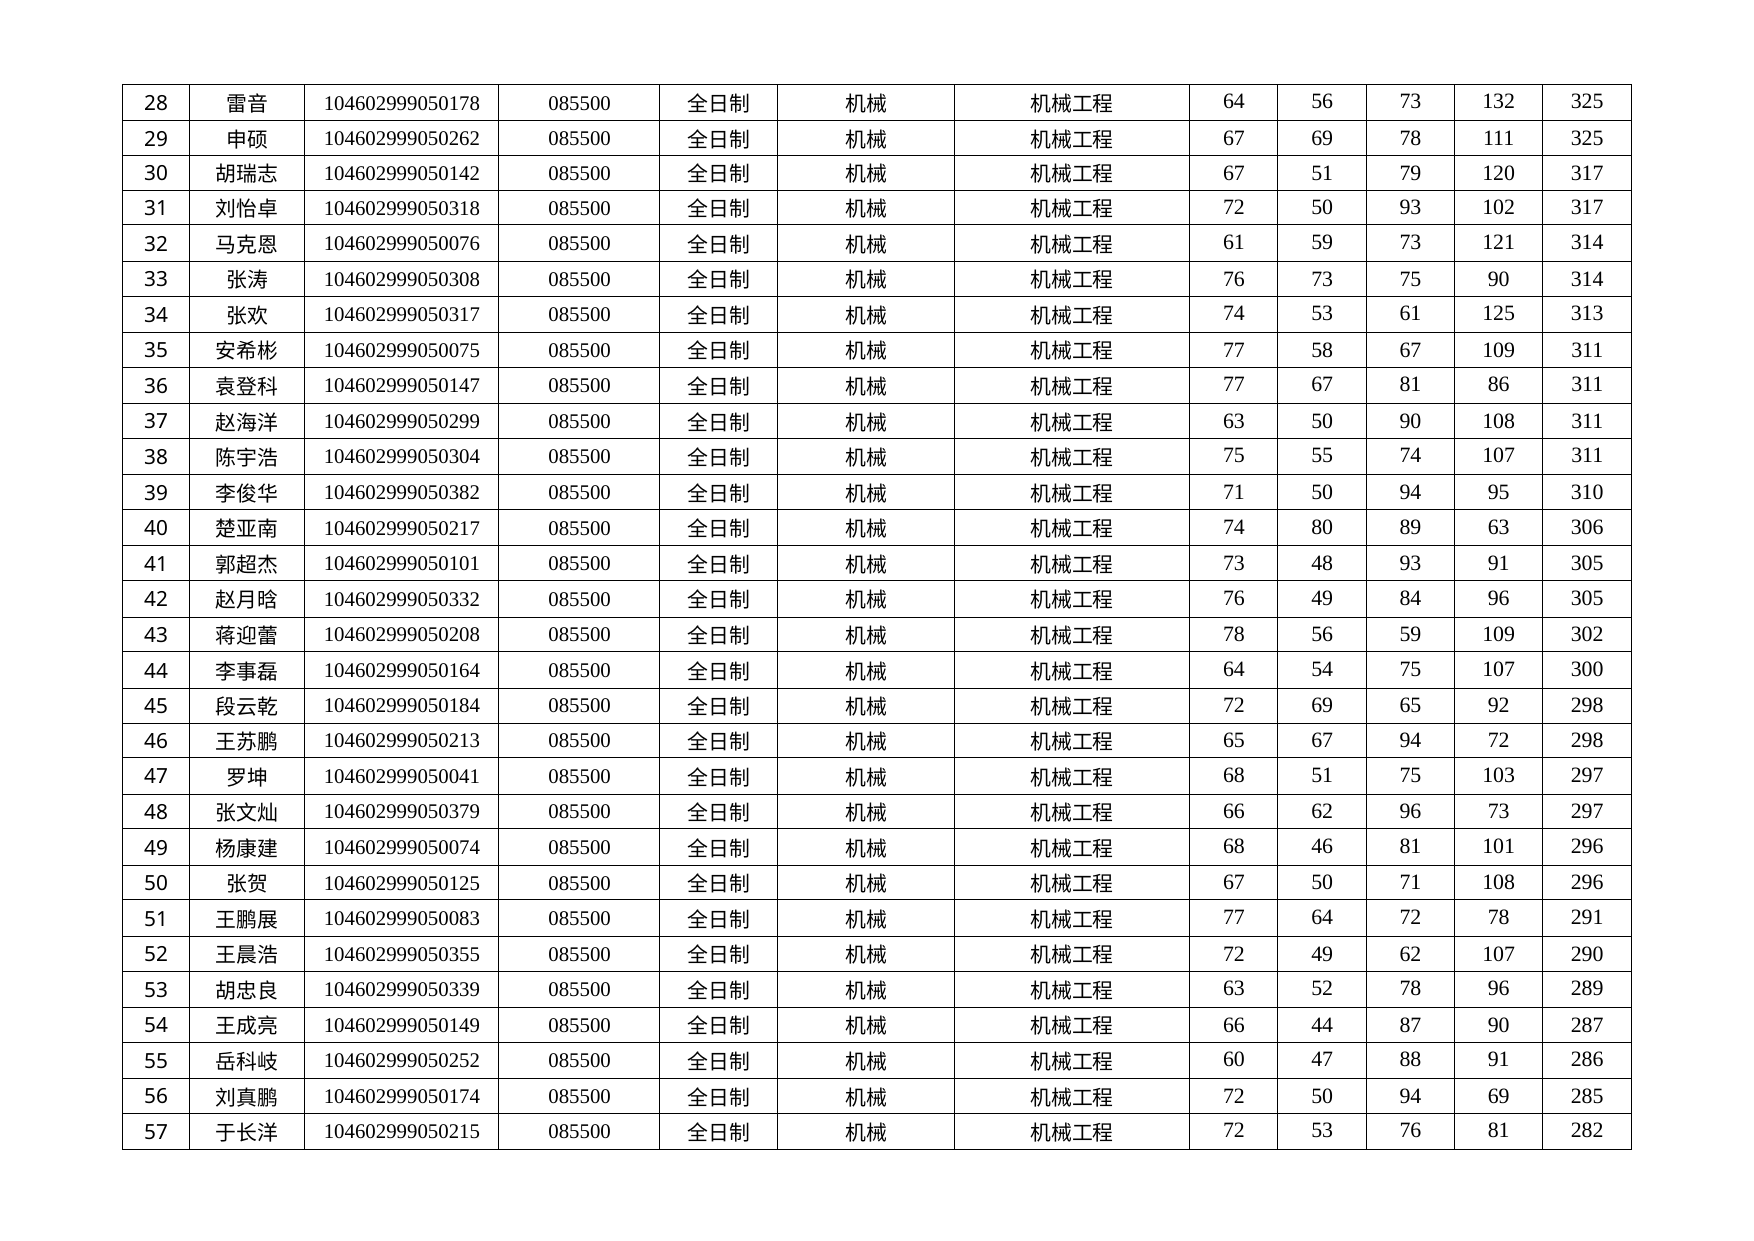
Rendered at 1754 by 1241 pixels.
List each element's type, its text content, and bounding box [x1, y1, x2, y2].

table_cell 104602999050174 [305, 1079, 498, 1113]
table_cell 机械 [778, 758, 954, 793]
table_cell 于长洋 [190, 1114, 304, 1149]
table_cell 全日制 [660, 475, 777, 509]
table_cell 机械 [778, 581, 954, 617]
table_cell 54 [1278, 652, 1366, 688]
table_cell 90 [1367, 404, 1454, 438]
table_cell 全日制 [660, 581, 777, 617]
table_cell 104602999050147 [305, 368, 498, 403]
table_cell 胡瑞志 [190, 156, 304, 190]
table_cell 全日制 [660, 404, 777, 438]
table_cell 77 [1190, 333, 1277, 367]
table_cell 085500 [499, 297, 659, 332]
table_cell 53 [123, 972, 189, 1007]
table_cell 全日制 [660, 937, 777, 971]
table_cell 67 [1190, 121, 1277, 155]
table_cell 机械工程 [955, 618, 1189, 651]
table_cell 93 [1367, 191, 1454, 224]
table_cell 66 [1190, 795, 1277, 828]
table_cell 全日制 [660, 900, 777, 936]
table_cell 王晨浩 [190, 937, 304, 971]
table_cell 李事磊 [190, 652, 304, 688]
table_cell 64 [1190, 85, 1277, 120]
table_cell 121 [1455, 225, 1542, 261]
table_cell 机械工程 [955, 972, 1189, 1007]
table_cell 机械工程 [955, 439, 1189, 474]
table_cell 机械工程 [955, 758, 1189, 793]
table_cell 全日制 [660, 758, 777, 793]
table_cell 63 [1455, 510, 1542, 545]
table_cell 90 [1455, 262, 1542, 296]
table_cell 段云乾 [190, 689, 304, 722]
table_cell 机械 [778, 795, 954, 828]
table_cell 085500 [499, 758, 659, 793]
table_cell 42 [123, 581, 189, 617]
table_cell 104602999050083 [305, 900, 498, 936]
table_cell 109 [1455, 333, 1542, 367]
table_cell 64 [1190, 652, 1277, 688]
table_cell 108 [1455, 866, 1542, 899]
table_cell 全日制 [660, 866, 777, 899]
table_cell 机械 [778, 546, 954, 580]
table_cell 机械 [778, 333, 954, 367]
table_cell 104602999050076 [305, 225, 498, 261]
table_cell 机械 [778, 618, 954, 651]
table_cell 104602999050164 [305, 652, 498, 688]
table_cell 机械工程 [955, 1114, 1189, 1149]
table_cell 313 [1543, 297, 1631, 332]
table_cell 085500 [499, 1043, 659, 1078]
table_cell 全日制 [660, 297, 777, 332]
table_cell 全日制 [660, 85, 777, 120]
table_cell 全日制 [660, 724, 777, 757]
table_cell 085500 [499, 510, 659, 545]
table_cell 297 [1543, 758, 1631, 793]
table_cell 085500 [499, 652, 659, 688]
table_cell 全日制 [660, 225, 777, 261]
table_cell 机械工程 [955, 937, 1189, 971]
table_cell 085500 [499, 85, 659, 120]
table_cell 机械 [778, 439, 954, 474]
table_cell 296 [1543, 866, 1631, 899]
table_cell 49 [1278, 581, 1366, 617]
table_cell 43 [123, 618, 189, 651]
table_cell 75 [1367, 652, 1454, 688]
table_cell 全日制 [660, 972, 777, 1007]
table_cell 全日制 [660, 546, 777, 580]
table_cell 72 [1190, 191, 1277, 224]
table_cell 机械工程 [955, 121, 1189, 155]
table_cell 104602999050208 [305, 618, 498, 651]
table_cell 机械 [778, 156, 954, 190]
table_cell 298 [1543, 724, 1631, 757]
table_cell 50 [123, 866, 189, 899]
table_cell 085500 [499, 121, 659, 155]
table_cell 73 [1367, 85, 1454, 120]
table_cell 机械 [778, 689, 954, 722]
table_cell 67 [1367, 333, 1454, 367]
table_cell 125 [1455, 297, 1542, 332]
table_cell 71 [1367, 866, 1454, 899]
table_cell 67 [1190, 156, 1277, 190]
table_cell 91 [1455, 1043, 1542, 1078]
table_cell 67 [1190, 866, 1277, 899]
table_cell 机械工程 [955, 652, 1189, 688]
table_cell 机械工程 [955, 156, 1189, 190]
table_cell 张贺 [190, 866, 304, 899]
table_cell 袁登科 [190, 368, 304, 403]
table_cell 104602999050213 [305, 724, 498, 757]
table_cell 44 [1278, 1008, 1366, 1042]
table_cell 76 [1367, 1114, 1454, 1149]
table_cell 机械 [778, 121, 954, 155]
table_cell 93 [1367, 546, 1454, 580]
table_cell 张文灿 [190, 795, 304, 828]
table_cell 机械工程 [955, 724, 1189, 757]
table_cell 73 [1367, 225, 1454, 261]
table_cell 马克恩 [190, 225, 304, 261]
table_cell 53 [1278, 297, 1366, 332]
table_cell 全日制 [660, 689, 777, 722]
table_cell 52 [123, 937, 189, 971]
table_cell 72 [1190, 937, 1277, 971]
table_cell 机械工程 [955, 546, 1189, 580]
table_cell 96 [1367, 795, 1454, 828]
table_cell 63 [1190, 972, 1277, 1007]
table_cell 72 [1190, 1079, 1277, 1113]
table_cell 59 [1367, 618, 1454, 651]
table_cell 机械 [778, 1114, 954, 1149]
table_cell 314 [1543, 225, 1631, 261]
table_cell 104602999050041 [305, 758, 498, 793]
table_cell 300 [1543, 652, 1631, 688]
table_cell 085500 [499, 900, 659, 936]
table_cell 085500 [499, 404, 659, 438]
table_cell 107 [1455, 439, 1542, 474]
table_cell 全日制 [660, 439, 777, 474]
table_cell 机械 [778, 900, 954, 936]
table_cell 38 [123, 439, 189, 474]
table_cell 全日制 [660, 156, 777, 190]
table_cell 78 [1455, 900, 1542, 936]
table_cell 94 [1367, 724, 1454, 757]
table_cell 311 [1543, 404, 1631, 438]
table_cell 085500 [499, 333, 659, 367]
table_cell 104602999050379 [305, 795, 498, 828]
table_cell 104602999050101 [305, 546, 498, 580]
table_cell 298 [1543, 689, 1631, 722]
table_cell 55 [1278, 439, 1366, 474]
table_cell 94 [1367, 475, 1454, 509]
table_cell 机械工程 [955, 510, 1189, 545]
table_cell 34 [123, 297, 189, 332]
table_cell 78 [1367, 121, 1454, 155]
table_cell 机械工程 [955, 1008, 1189, 1042]
table_cell 机械工程 [955, 900, 1189, 936]
table_cell 104602999050318 [305, 191, 498, 224]
table_cell 085500 [499, 581, 659, 617]
table_cell 325 [1543, 121, 1631, 155]
table_cell 104602999050215 [305, 1114, 498, 1149]
table_cell 96 [1455, 581, 1542, 617]
table_cell 机械 [778, 1079, 954, 1113]
table_cell 28 [123, 85, 189, 120]
table_cell 37 [123, 404, 189, 438]
table_cell 085500 [499, 1079, 659, 1113]
table_cell 104602999050382 [305, 475, 498, 509]
table_cell 311 [1543, 333, 1631, 367]
table_cell 102 [1455, 191, 1542, 224]
table_cell 王鹏展 [190, 900, 304, 936]
table_cell 78 [1367, 972, 1454, 1007]
table_cell 104602999050304 [305, 439, 498, 474]
table_cell 44 [123, 652, 189, 688]
table_cell 机械工程 [955, 829, 1189, 865]
table_cell 陈宇浩 [190, 439, 304, 474]
table_cell 机械工程 [955, 404, 1189, 438]
table_cell 085500 [499, 795, 659, 828]
table_cell 49 [123, 829, 189, 865]
table_cell 75 [1367, 262, 1454, 296]
table_cell 张涛 [190, 262, 304, 296]
table_cell 67 [1278, 368, 1366, 403]
table_cell 机械工程 [955, 581, 1189, 617]
table_cell 68 [1190, 758, 1277, 793]
table_cell 085500 [499, 225, 659, 261]
table_cell 50 [1278, 404, 1366, 438]
table_cell 62 [1367, 937, 1454, 971]
table_cell 72 [1367, 900, 1454, 936]
table_cell 69 [1278, 121, 1366, 155]
table_cell 申硕 [190, 121, 304, 155]
table_cell 104602999050184 [305, 689, 498, 722]
table_cell 085500 [499, 475, 659, 509]
table_cell 104602999050142 [305, 156, 498, 190]
table_cell 96 [1455, 972, 1542, 1007]
table_cell 74 [1190, 297, 1277, 332]
table_cell 50 [1278, 866, 1366, 899]
table_cell 291 [1543, 900, 1631, 936]
table_cell 53 [1278, 1114, 1366, 1149]
table_cell 132 [1455, 85, 1542, 120]
table_cell 55 [123, 1043, 189, 1078]
table_cell 机械 [778, 225, 954, 261]
table_cell 86 [1455, 368, 1542, 403]
table_cell 305 [1543, 581, 1631, 617]
table_cell 36 [123, 368, 189, 403]
table_cell 287 [1543, 1008, 1631, 1042]
table_cell 94 [1367, 1079, 1454, 1113]
table_cell 104602999050317 [305, 297, 498, 332]
table_cell 77 [1190, 368, 1277, 403]
table_cell 48 [1278, 546, 1366, 580]
table_cell 56 [1278, 85, 1366, 120]
table_cell 机械 [778, 297, 954, 332]
table_cell 085500 [499, 439, 659, 474]
table_cell 085500 [499, 191, 659, 224]
table_cell 67 [1278, 724, 1366, 757]
table_cell 65 [1190, 724, 1277, 757]
table_cell 95 [1455, 475, 1542, 509]
table_cell 机械 [778, 510, 954, 545]
table_cell 机械 [778, 866, 954, 899]
table_cell 104602999050178 [305, 85, 498, 120]
table_cell 47 [1278, 1043, 1366, 1078]
table_cell 317 [1543, 191, 1631, 224]
table_cell 66 [1190, 1008, 1277, 1042]
table_cell 机械 [778, 972, 954, 1007]
table_cell 109 [1455, 618, 1542, 651]
table_cell 47 [123, 758, 189, 793]
table_cell 74 [1367, 439, 1454, 474]
table_cell 306 [1543, 510, 1631, 545]
table_cell 085500 [499, 829, 659, 865]
table_cell 107 [1455, 937, 1542, 971]
table_cell 310 [1543, 475, 1631, 509]
table_cell 机械工程 [955, 689, 1189, 722]
table_cell 48 [123, 795, 189, 828]
table_cell 51 [1278, 156, 1366, 190]
table_cell 104602999050308 [305, 262, 498, 296]
table_cell 机械 [778, 85, 954, 120]
table_cell 104602999050299 [305, 404, 498, 438]
table_cell 104602999050075 [305, 333, 498, 367]
table_cell 104602999050339 [305, 972, 498, 1007]
table_cell 104602999050074 [305, 829, 498, 865]
table_cell 机械 [778, 652, 954, 688]
table_cell 120 [1455, 156, 1542, 190]
table_cell 机械 [778, 404, 954, 438]
table_cell 赵海洋 [190, 404, 304, 438]
table_cell 111 [1455, 121, 1542, 155]
table_cell 81 [1367, 368, 1454, 403]
table_cell 75 [1367, 758, 1454, 793]
table_cell 机械工程 [955, 475, 1189, 509]
table_cell 69 [1455, 1079, 1542, 1113]
table_cell 全日制 [660, 121, 777, 155]
table_cell 75 [1190, 439, 1277, 474]
table_cell 楚亚南 [190, 510, 304, 545]
table_cell 机械工程 [955, 297, 1189, 332]
table_cell 305 [1543, 546, 1631, 580]
table_cell 安希彬 [190, 333, 304, 367]
table_cell 72 [1455, 724, 1542, 757]
table_cell 84 [1367, 581, 1454, 617]
table_cell 65 [1367, 689, 1454, 722]
table_cell 全日制 [660, 652, 777, 688]
table_cell 40 [123, 510, 189, 545]
table_cell 刘怡卓 [190, 191, 304, 224]
table_cell 085500 [499, 866, 659, 899]
table_cell 87 [1367, 1008, 1454, 1042]
table_cell 赵月晗 [190, 581, 304, 617]
table_cell 机械 [778, 368, 954, 403]
table_cell 314 [1543, 262, 1631, 296]
table_cell 085500 [499, 1114, 659, 1149]
table_cell 108 [1455, 404, 1542, 438]
table_cell 72 [1190, 689, 1277, 722]
table_cell 325 [1543, 85, 1631, 120]
table_cell 46 [123, 724, 189, 757]
table_cell 机械工程 [955, 191, 1189, 224]
table_cell 79 [1367, 156, 1454, 190]
table_cell 91 [1455, 546, 1542, 580]
table_cell 68 [1190, 829, 1277, 865]
table_cell 机械 [778, 262, 954, 296]
table_cell 王成亮 [190, 1008, 304, 1042]
table_cell 50 [1278, 1079, 1366, 1113]
table_cell 52 [1278, 972, 1366, 1007]
table_cell 全日制 [660, 1043, 777, 1078]
table_cell 296 [1543, 829, 1631, 865]
table_cell 085500 [499, 1008, 659, 1042]
table_cell 机械工程 [955, 795, 1189, 828]
table_cell 全日制 [660, 510, 777, 545]
table_cell 297 [1543, 795, 1631, 828]
table_cell 33 [123, 262, 189, 296]
table_cell 机械工程 [955, 866, 1189, 899]
table_cell 78 [1190, 618, 1277, 651]
table_cell 81 [1455, 1114, 1542, 1149]
table_cell 全日制 [660, 262, 777, 296]
table_cell 全日制 [660, 829, 777, 865]
table_cell 72 [1190, 1114, 1277, 1149]
table_cell 56 [1278, 618, 1366, 651]
table_cell 89 [1367, 510, 1454, 545]
table_cell 88 [1367, 1043, 1454, 1078]
table_cell 73 [1455, 795, 1542, 828]
table_cell 51 [123, 900, 189, 936]
table_cell 机械 [778, 475, 954, 509]
table_cell 29 [123, 121, 189, 155]
table_cell 74 [1190, 510, 1277, 545]
table_cell 雷音 [190, 85, 304, 120]
table_cell 全日制 [660, 368, 777, 403]
table_cell 80 [1278, 510, 1366, 545]
table_cell 290 [1543, 937, 1631, 971]
table_cell 085500 [499, 156, 659, 190]
table_cell 全日制 [660, 333, 777, 367]
table_cell 107 [1455, 652, 1542, 688]
table_cell 085500 [499, 262, 659, 296]
table_cell 机械 [778, 829, 954, 865]
table_cell 104602999050125 [305, 866, 498, 899]
table_cell 39 [123, 475, 189, 509]
table_cell 90 [1455, 1008, 1542, 1042]
table_cell 蒋迎蕾 [190, 618, 304, 651]
table_cell 胡忠良 [190, 972, 304, 1007]
table_cell 103 [1455, 758, 1542, 793]
table_cell 56 [123, 1079, 189, 1113]
table_cell 罗坤 [190, 758, 304, 793]
table_cell 64 [1278, 900, 1366, 936]
table_cell 58 [1278, 333, 1366, 367]
table_cell 35 [123, 333, 189, 367]
table_cell 49 [1278, 937, 1366, 971]
table_cell 60 [1190, 1043, 1277, 1078]
table_cell 81 [1367, 829, 1454, 865]
table_cell 085500 [499, 724, 659, 757]
table_cell 50 [1278, 475, 1366, 509]
table_cell 郭超杰 [190, 546, 304, 580]
table_cell 54 [123, 1008, 189, 1042]
table_cell 51 [1278, 758, 1366, 793]
table_cell 31 [123, 191, 189, 224]
table_cell 机械工程 [955, 85, 1189, 120]
table_cell 机械工程 [955, 225, 1189, 261]
table_cell 73 [1278, 262, 1366, 296]
table_cell 104602999050332 [305, 581, 498, 617]
table_cell 机械工程 [955, 262, 1189, 296]
table_cell 085500 [499, 618, 659, 651]
table_cell 机械 [778, 724, 954, 757]
table_cell 61 [1190, 225, 1277, 261]
table_cell 46 [1278, 829, 1366, 865]
table_cell 104602999050149 [305, 1008, 498, 1042]
table_cell 085500 [499, 972, 659, 1007]
table_cell 317 [1543, 156, 1631, 190]
table_cell 李俊华 [190, 475, 304, 509]
table_cell 57 [123, 1114, 189, 1149]
table_cell 104602999050252 [305, 1043, 498, 1078]
table_cell 刘真鹏 [190, 1079, 304, 1113]
table_cell 285 [1543, 1079, 1631, 1113]
table_cell 50 [1278, 191, 1366, 224]
table_cell 全日制 [660, 191, 777, 224]
table_cell 77 [1190, 900, 1277, 936]
table_cell 302 [1543, 618, 1631, 651]
table_cell 92 [1455, 689, 1542, 722]
table_cell 全日制 [660, 1114, 777, 1149]
table_cell 张欢 [190, 297, 304, 332]
table_cell 机械 [778, 937, 954, 971]
table_cell 311 [1543, 368, 1631, 403]
table_cell 282 [1543, 1114, 1631, 1149]
table_cell 61 [1367, 297, 1454, 332]
table_cell 104602999050217 [305, 510, 498, 545]
table_cell 69 [1278, 689, 1366, 722]
table_cell 62 [1278, 795, 1366, 828]
table_cell 45 [123, 689, 189, 722]
table_cell 30 [123, 156, 189, 190]
table_cell 杨康建 [190, 829, 304, 865]
table_cell 全日制 [660, 1008, 777, 1042]
table_cell 311 [1543, 439, 1631, 474]
table_cell 76 [1190, 581, 1277, 617]
table_cell 73 [1190, 546, 1277, 580]
table_cell 41 [123, 546, 189, 580]
table_cell 085500 [499, 689, 659, 722]
table_cell 全日制 [660, 618, 777, 651]
table_cell 机械 [778, 1008, 954, 1042]
table_cell 085500 [499, 546, 659, 580]
table_cell 104602999050355 [305, 937, 498, 971]
table_cell 76 [1190, 262, 1277, 296]
table_cell 286 [1543, 1043, 1631, 1078]
table_cell 全日制 [660, 1079, 777, 1113]
table_cell 63 [1190, 404, 1277, 438]
table_cell 机械工程 [955, 368, 1189, 403]
table_cell 机械 [778, 1043, 954, 1078]
table_cell 机械工程 [955, 333, 1189, 367]
table_cell 32 [123, 225, 189, 261]
table_cell 104602999050262 [305, 121, 498, 155]
table_cell 085500 [499, 937, 659, 971]
table_cell 101 [1455, 829, 1542, 865]
table_cell 机械工程 [955, 1079, 1189, 1113]
table_cell 71 [1190, 475, 1277, 509]
table_cell 王苏鹏 [190, 724, 304, 757]
table_cell 机械 [778, 191, 954, 224]
table_cell 289 [1543, 972, 1631, 1007]
table_cell 岳科岐 [190, 1043, 304, 1078]
table_cell 59 [1278, 225, 1366, 261]
table_cell 全日制 [660, 795, 777, 828]
table_cell 085500 [499, 368, 659, 403]
table_cell 机械工程 [955, 1043, 1189, 1078]
